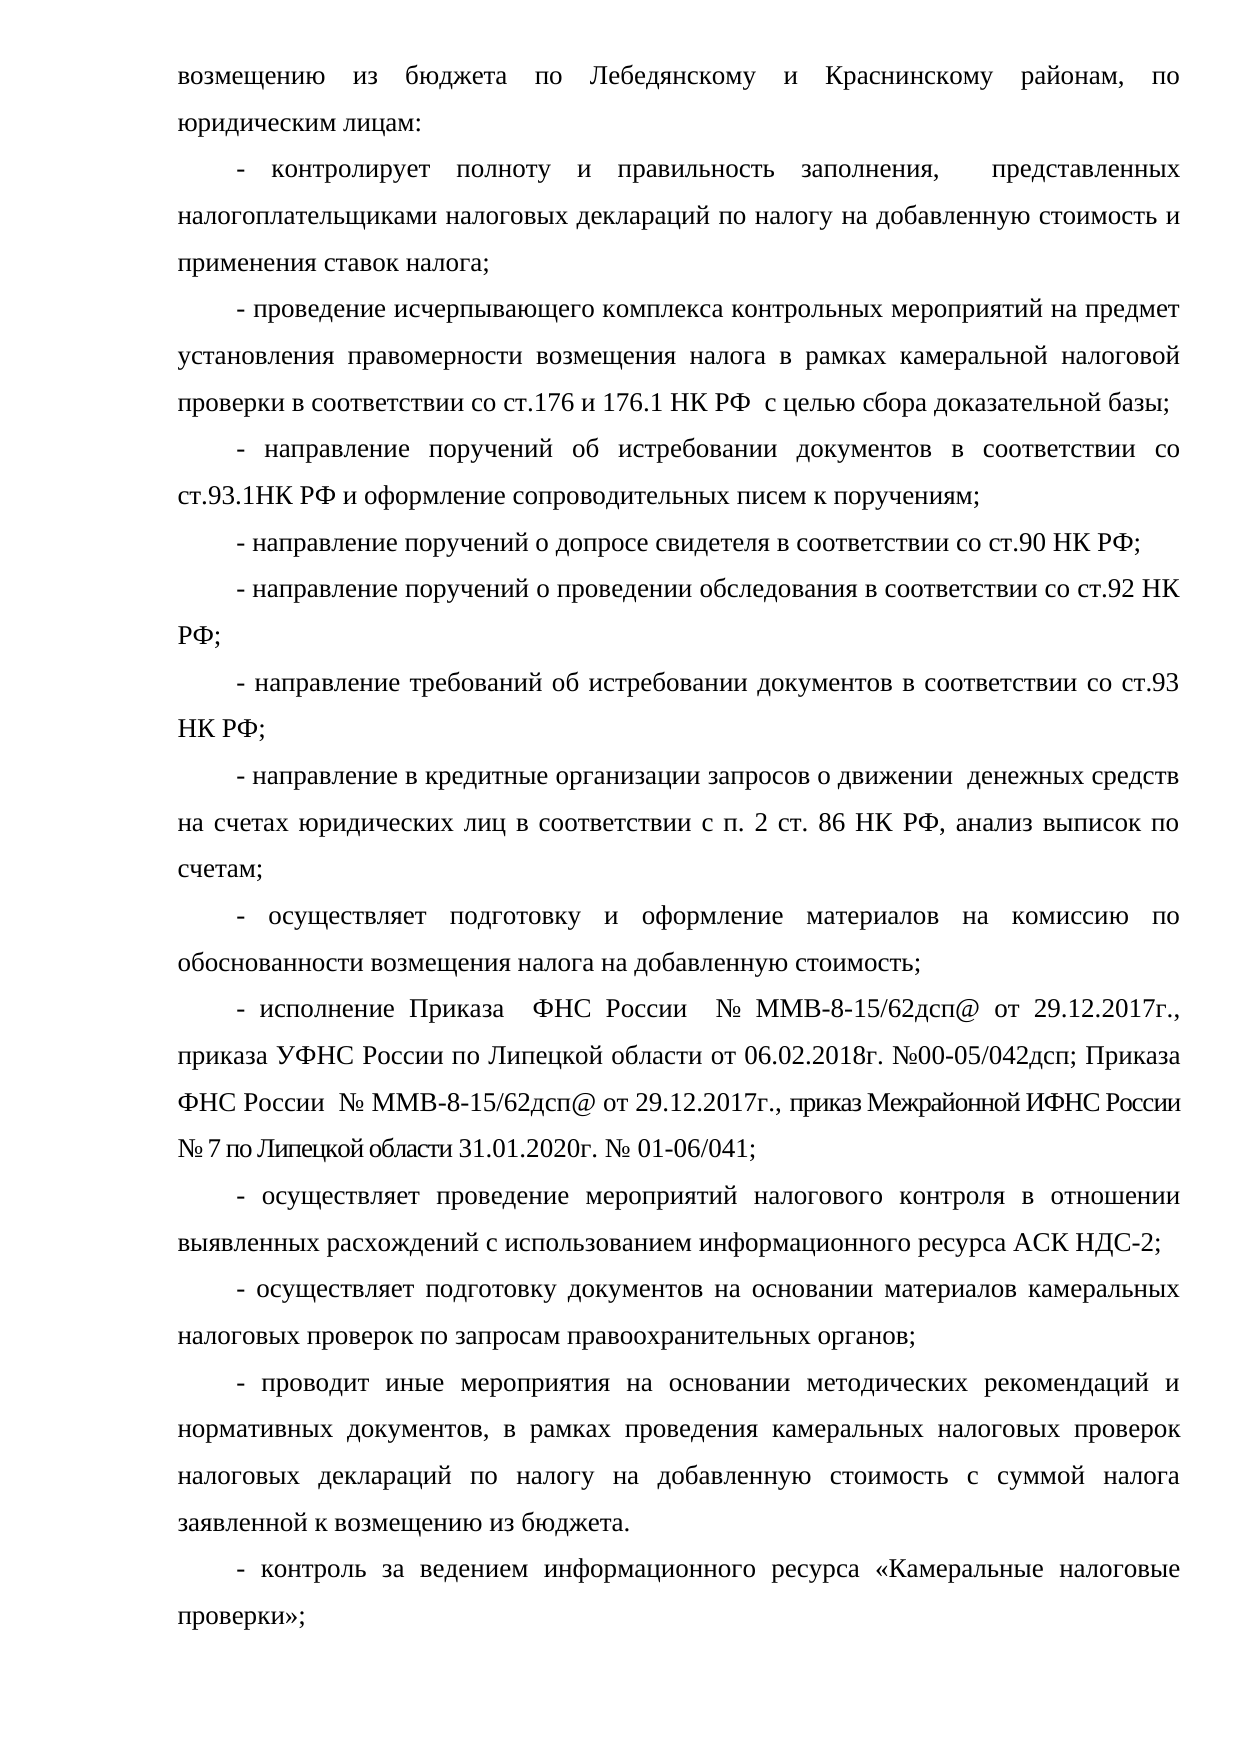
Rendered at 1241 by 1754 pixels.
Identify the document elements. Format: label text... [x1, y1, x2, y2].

text - контроль за ведением информационного ресурса «Камеральные налоговые проверки»; [177, 1552, 1181, 1630]
text - направление поручений о проведении обследования в соответствии со ст.92 НК РФ; [177, 572, 1181, 650]
text - направление поручений об истребовании документов в соответствии со ст.93.1НК РФ и оформление сопроводительных писем к поручениям; [177, 432, 1181, 510]
text - проводит иные мероприятия на основании методических рекомендаций и нормативных документов, в рамках проведения камеральных налоговых проверок налоговых деклараций по налогу на добавленную стоимость с суммой налога заявленной к возмещению из бюджета. [177, 1366, 1181, 1537]
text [177, 59, 1181, 137]
text - проведение исчерпывающего комплекса контрольных мероприятий на предмет установления правомерности возмещения налога в рамках камеральной налоговой проверки в соответствии со ст.176 и 176.1 НК РФ с целью сбора доказательной базы; [177, 292, 1181, 417]
text - направление поручений о допросе свидетеля в соответствии со ст.90 НК РФ; [177, 526, 1181, 557]
text - осуществляет подготовку документов на основании материалов камеральных налоговых проверок по запросам правоохранительных органов; [177, 1272, 1181, 1350]
text - осуществляет подготовку и оформление материалов на комиссию по обоснованности возмещения налога на добавленную стоимость; [177, 899, 1181, 977]
text - контролирует полноту и правильность заполнения, представленных налогоплательщиками налоговых деклараций по налогу на добавленную стоимость и применения ставок налога; [177, 152, 1181, 277]
text - направление требований об истребовании документов в соответствии со ст.93 НК РФ; [177, 666, 1181, 743]
text - исполнение Приказа ФНС России № ММВ-8-15/62дсп@ от 29.12.2017г., приказа УФНС России по Липецкой области от 06.02.2018г. №00-05/042дсп; Приказа ФНС России № ММВ-8-15/62дсп@ от 29.12.2017г., приказ Межрайонной ИФНС России № 7 по Липецкой области 31.01.2020г. № 01-06/041; [177, 992, 1181, 1163]
text - осуществляет проведение мероприятий налогового контроля в отношении выявленных расхождений с использованием информационного ресурса АСК НДС-2; [177, 1179, 1181, 1257]
text - направление в кредитные организации запросов о движении денежных средств на счетах юридических лиц в соответствии с п. 2 ст. 86 НК РФ, анализ выписок по счетам; [177, 759, 1181, 883]
